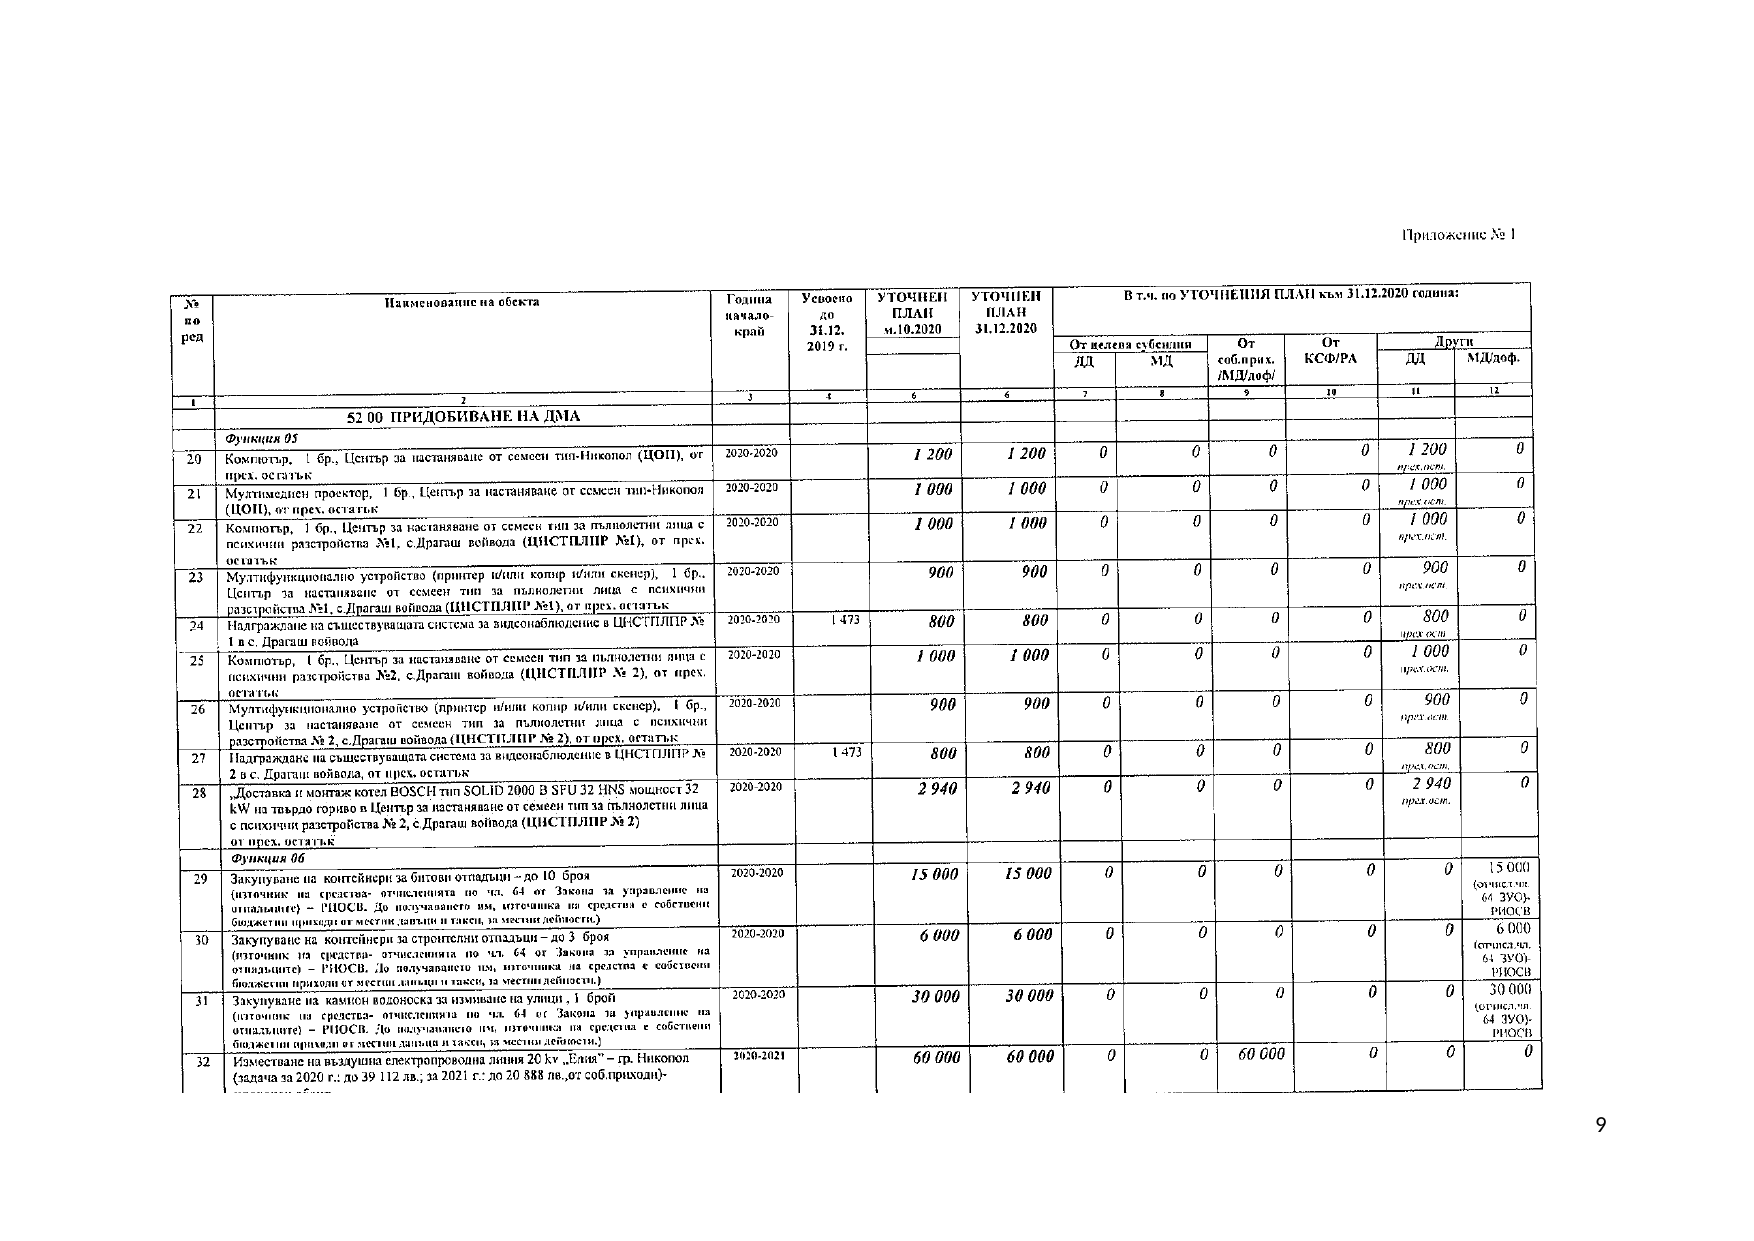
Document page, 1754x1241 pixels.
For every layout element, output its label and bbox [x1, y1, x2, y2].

picture [147, 147, 1607, 1093]
